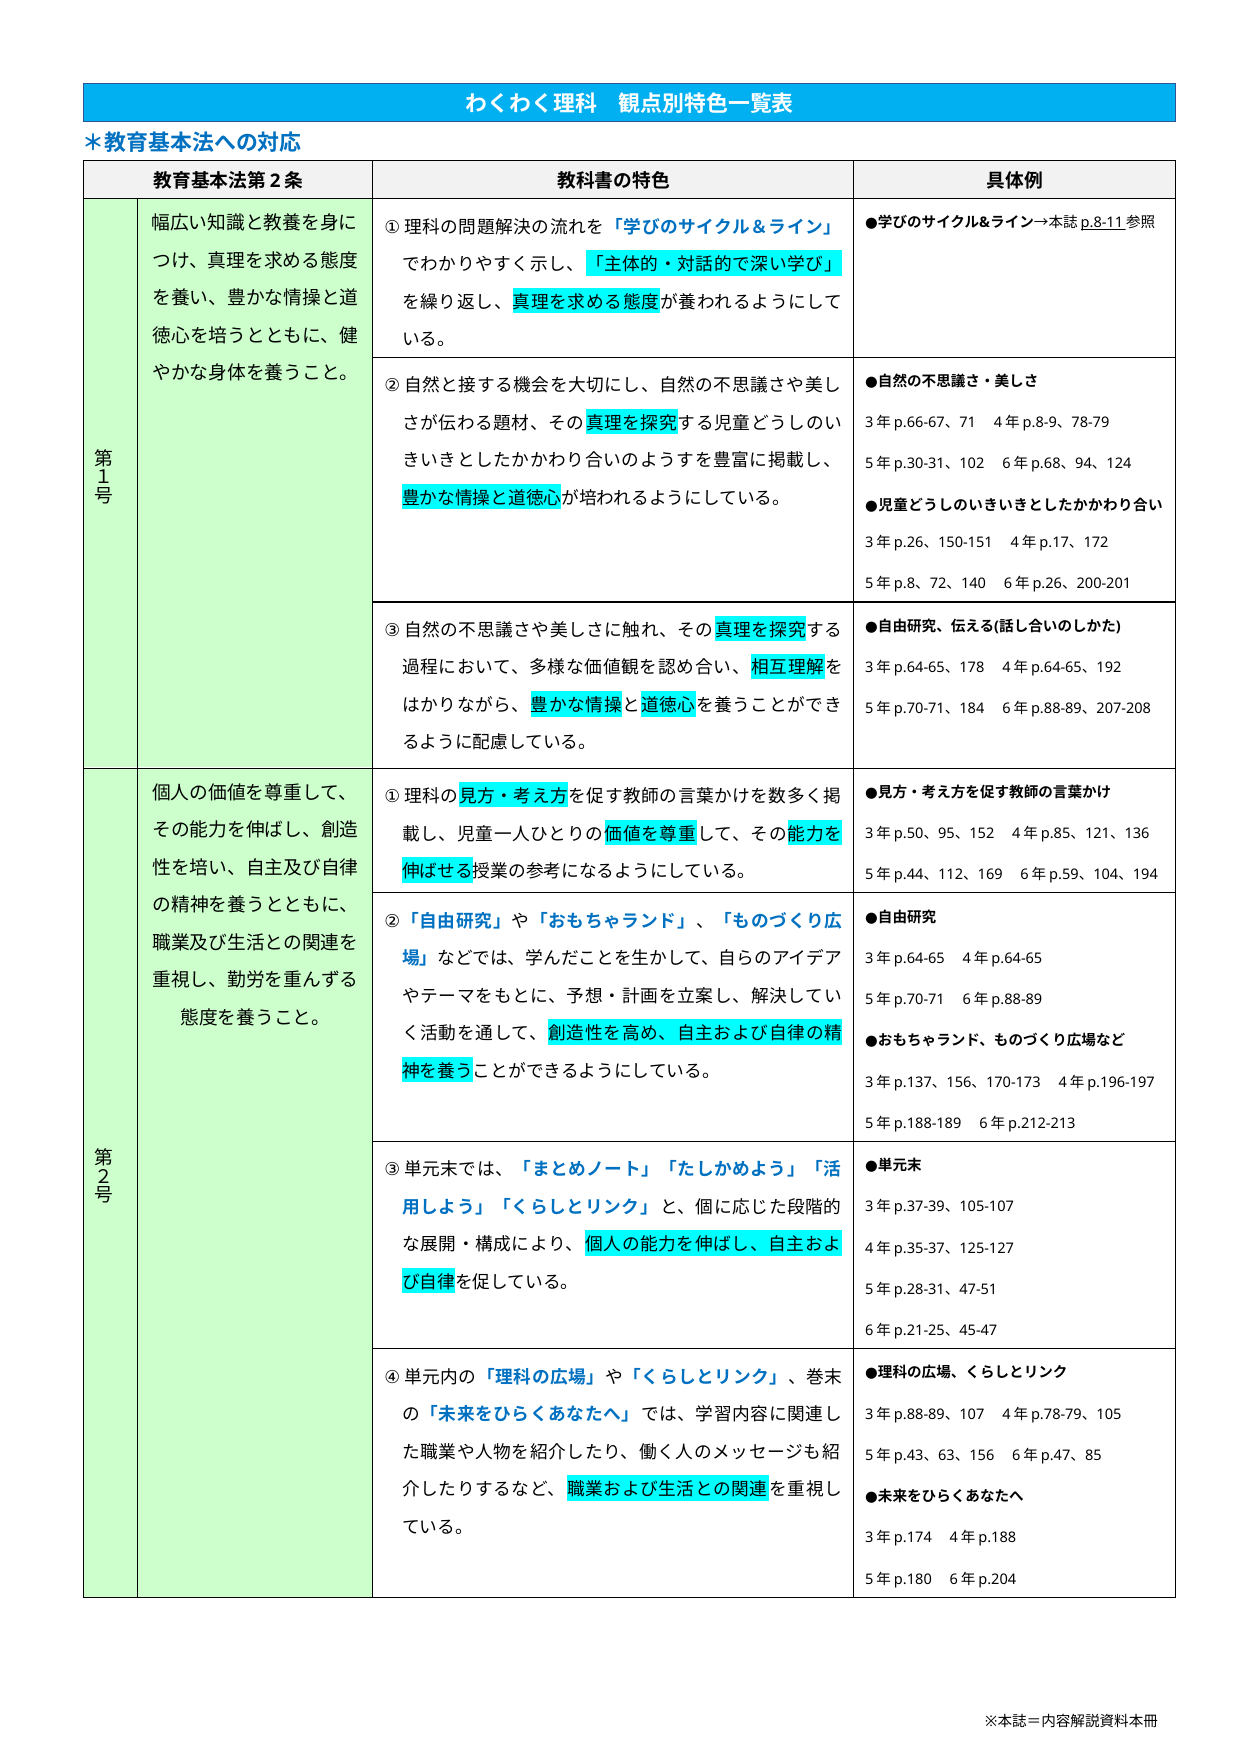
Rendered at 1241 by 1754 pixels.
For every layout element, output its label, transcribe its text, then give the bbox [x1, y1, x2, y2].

table_cell 幅広い知識と教養を身につけ、真理を求める態度を養い、豊かな情操と道徳心を培うとともに、健やかな身体を養うこと。 [138, 199, 372, 767]
table_cell ●自然の不思議さ・美しさ 3年p.66-67、71 4年p.8-9、78-79 5年p.30-31、102 6年p.68、94、124 ●児童どうしのいきいきとしたかかわり合い3年p.26、150-151 4年p.17、172 5年p.8、72、140 6年p.26、200-201 [854, 358, 1175, 601]
table_header わくわく理科 観点別特色一覧表 [84, 84, 1175, 121]
table_cell ③自然の不思議さや美しさに触れ、その真理を探究する過程において、多様な価値観を認め合い、相互理解をはかりながら、豊かな情操と道徳心を養うことができるように配慮している。 [373, 603, 853, 767]
table_cell ①理科の問題解決の流れを「学びのサイクル＆ライン」でわかりやすく示し、「主体的・対話的で深い学び」を繰り返し、真理を求める態度が養われるようにしている。 [373, 199, 853, 357]
table_cell ②自然と接する機会を大切にし、自然の不思議さや美しさが伝わる題材、その真理を探究する児童どうしのいきいきとしたかかわり合いのようすを豊富に掲載し、豊かな情操と道徳心が培われるようにしている。 [373, 358, 853, 601]
table_header 具体例 [854, 161, 1175, 198]
table_cell ④単元内の「理科の広場」や「くらしとリンク」、巻末の「未来をひらくあなたへ」では、学習内容に関連した職業や人物を紹介したり、働く人のメッセージも紹介したりするなど、職業および生活との関連を重視している。 [373, 1349, 853, 1597]
table_cell ①理科の見方・考え方を促す教師の言葉かけを数多く掲載し、児童一人ひとりの価値を尊重して、その能力を伸ばせる授業の参考になるようにしている。 [373, 769, 853, 892]
table_cell 個人の価値を尊重して、その能力を伸ばし、創造性を培い、自主及び自律の精神を養うとともに、職業及び生活との関連を重視し、勤労を重んずる態度を養うこと。 [138, 769, 372, 1597]
text ＊教育基本法への対応 [83, 122, 1157, 159]
table_cell 第２号 [84, 769, 137, 1597]
table_cell ●自由研究 3年p.64-65 4年p.64-65 5年p.70-71 6年p.88-89 ●おもちゃランド、ものづくり広場など 3年p.137、156、170-173 4年p.196-197 5年p.188-189 6年p.212-213 [854, 893, 1175, 1141]
table_header 教育基本法第2条 [84, 161, 372, 198]
table_cell 第１号 [84, 199, 137, 767]
table_cell ●自由研究、伝える(話し合いのしかた) 3年p.64-65、178 4年p.64-65、192 5年p.70-71、184 6年p.88-89、207-208 [854, 603, 1175, 767]
table_cell ●理科の広場、くらしとリンク 3年p.88-89、107 4年p.78-79、105 5年p.43、63、156 6年p.47、85 ●未来をひらくあなたへ 3年p.174 4年p.188 5年p.180 6年p.204 [854, 1349, 1175, 1597]
table_cell ②「自由研究」や「おもちゃランド」、「ものづくり広場」などでは、学んだことを生かして、自らのアイデアやテーマをもとに、予想・計画を立案し、解決していく活動を通して、創造性を高め、自主および自律の精神を養うことができるようにしている。 [373, 893, 853, 1141]
table_cell ●見方・考え方を促す教師の言葉かけ 3年p.50、95、152 4年p.85、121、136 5年p.44、112、169 6年p.59、104、194 [854, 769, 1175, 892]
table_cell ●学びのサイクル&ライン→本誌p.8-11参照 [854, 199, 1175, 357]
table_cell ●単元末 3年p.37-39、105-107 4年p.35-37、125-127 5年p.28-31、47-51 6年p.21-25、45-47 [854, 1142, 1175, 1348]
table_cell ③単元末では、「まとめノート」「たしかめよう」「活用しよう」「くらしとリンク」と、個に応じた段階的な展開・構成により、個人の能力を伸ばし、自主および自律を促している。 [373, 1142, 853, 1348]
table_header 教科書の特色 [373, 161, 853, 198]
